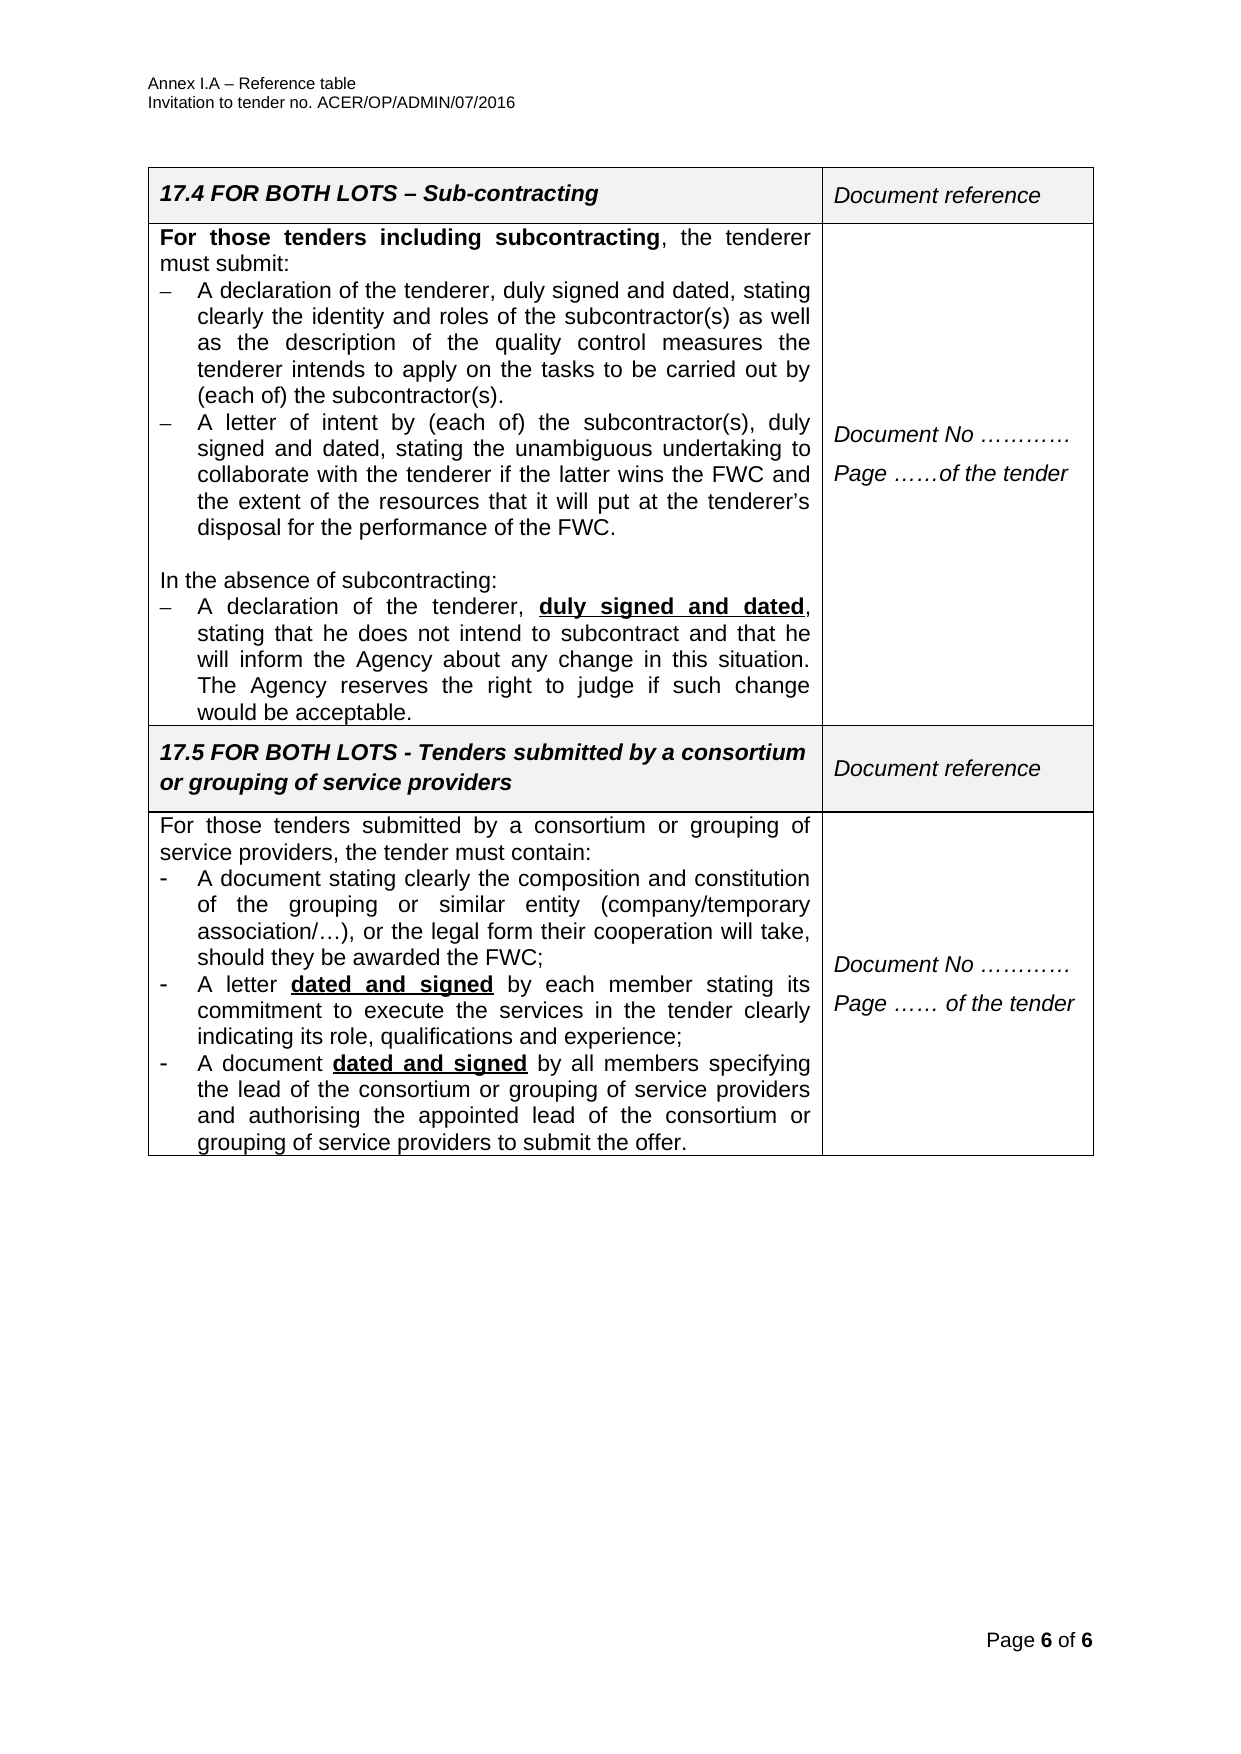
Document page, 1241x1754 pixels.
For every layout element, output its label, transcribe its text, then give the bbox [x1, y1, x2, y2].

table_cell Document reference [823, 726, 1093, 811]
table_cell For those tenders including subcontracting, the tenderer must submit: A declaration of the tenderer, duly signed and dated, stating clearly the identity and roles of the subcontractor(s) as well as the description of the quality control measures the tenderer intends to apply on the tasks to be carried out by (each of) the subcontractor(s). A letter of intent by (each of) the subcontractor(s), duly signed and dated, stating the unambiguous undertaking to collaborate with the tenderer if the latter wins the FWC and the extent of the resources that it will put at the tenderer’s disposal for the performance of the FWC. In the absence of subcontracting: A declaration of the tenderer, duly signed and dated, stating that he does not intend to subcontract and that he will inform the Agency about any change in this situation. The Agency reserves the right to judge if such change would be acceptable. [149, 224, 822, 725]
table_cell 17.5 FOR BOTH LOTS - Tenders submitted by a consortium or grouping of service providers [149, 726, 822, 811]
table_cell Document No ………… Page ……of the tender [823, 224, 1093, 725]
table_header 17.4 FOR BOTH LOTS – Sub-contracting [149, 168, 822, 223]
table_cell For those tenders submitted by a consortium or grouping of service providers, the tender must contain: A document stating clearly the composition and constitution of the grouping or similar entity (company/temporary association/…), or the legal form their cooperation will take, should they be awarded the FWC; A letter dated and signed by each member stating its commitment to execute the services in the tender clearly indicating its role, qualifications and experience; A document dated and signed by all members specifying the lead of the consortium or grouping of service providers and authorising the appointed lead of the consortium or grouping of service providers to submit the offer. [149, 813, 822, 1155]
table_header Document reference [823, 168, 1093, 223]
table_cell Document No ………… Page …… of the tender [823, 813, 1093, 1155]
